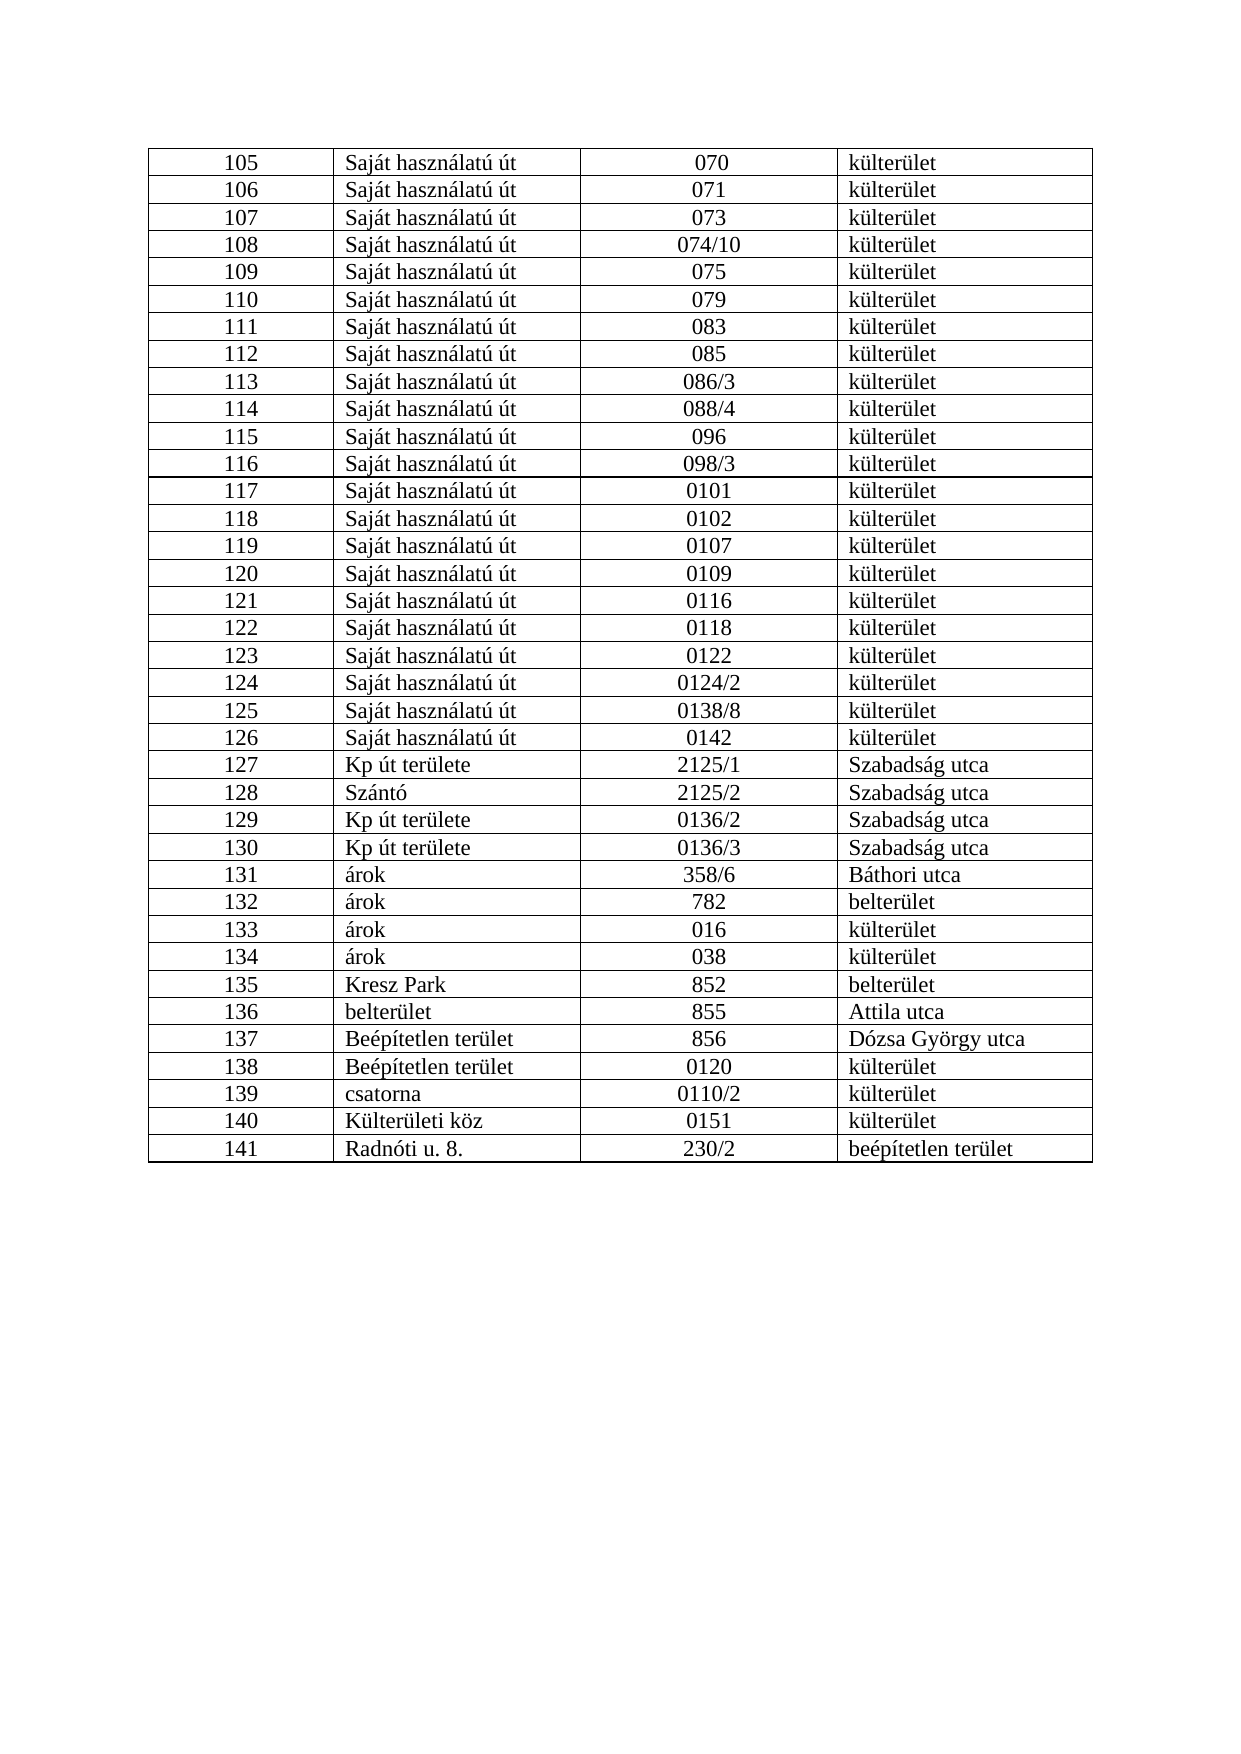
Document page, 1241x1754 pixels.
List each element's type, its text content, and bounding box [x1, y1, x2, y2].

table_cell 038 [581, 943, 837, 969]
table_cell Saját használatú út [334, 450, 580, 476]
table_cell 0138/8 [581, 697, 837, 723]
table_cell 0107 [581, 532, 837, 559]
table_cell 083 [581, 313, 837, 339]
table_cell 123 [149, 642, 333, 668]
table_cell Szántó [334, 779, 580, 805]
table_cell 120 [149, 560, 333, 586]
table_cell Külterületi köz [334, 1108, 580, 1134]
table_cell külterület [838, 943, 1092, 969]
table_cell 129 [149, 806, 333, 833]
table_cell Beépítetlen terület [334, 1053, 580, 1079]
table_cell 0109 [581, 560, 837, 586]
table_cell 0136/2 [581, 806, 837, 833]
table_cell Saját használatú út [334, 176, 580, 202]
table_cell külterület [838, 669, 1092, 696]
table_cell Kp út területe [334, 751, 580, 778]
table_cell Saját használatú út [334, 478, 580, 504]
table_cell 106 [149, 176, 333, 202]
table_cell 0122 [581, 642, 837, 668]
table_cell Saját használatú út [334, 395, 580, 422]
table_cell külterület [838, 560, 1092, 586]
table_cell Saját használatú út [334, 313, 580, 339]
table_cell 136 [149, 998, 333, 1024]
table_cell 124 [149, 669, 333, 696]
table_cell külterület [838, 423, 1092, 449]
table_cell 138 [149, 1053, 333, 1079]
table_cell Báthori utca [838, 861, 1092, 887]
table_cell 119 [149, 532, 333, 559]
table_cell Saját használatú út [334, 587, 580, 613]
table_cell 139 [149, 1080, 333, 1107]
table_cell 108 [149, 231, 333, 257]
table_cell Beépítetlen terület [334, 1025, 580, 1052]
table_cell 855 [581, 998, 837, 1024]
table_cell Dózsa György utca [838, 1025, 1092, 1052]
table_cell 131 [149, 861, 333, 887]
table_cell 115 [149, 423, 333, 449]
table_cell 358/6 [581, 861, 837, 887]
table_cell külterület [838, 532, 1092, 559]
table_cell 112 [149, 341, 333, 367]
table_cell külterület [838, 1108, 1092, 1134]
table_cell belterület [334, 998, 580, 1024]
table_cell külterület [838, 176, 1092, 202]
table_cell külterület [838, 1080, 1092, 1107]
table_cell 2125/1 [581, 751, 837, 778]
table_cell 0142 [581, 724, 837, 750]
table_cell 126 [149, 724, 333, 750]
table_cell belterület [838, 971, 1092, 997]
table_cell 105 [149, 149, 333, 175]
table_cell Saját használatú út [334, 258, 580, 285]
table_cell külterület [838, 368, 1092, 394]
table_cell 085 [581, 341, 837, 367]
table_cell külterület [838, 587, 1092, 613]
table_cell külterület [838, 1053, 1092, 1079]
table_cell 134 [149, 943, 333, 969]
table_cell külterület [838, 286, 1092, 312]
table_cell külterület [838, 615, 1092, 641]
table_cell 122 [149, 615, 333, 641]
table_cell külterület [838, 231, 1092, 257]
table_cell 111 [149, 313, 333, 339]
table_cell 140 [149, 1108, 333, 1134]
table_cell 116 [149, 450, 333, 476]
table_cell 137 [149, 1025, 333, 1052]
table_cell Saját használatú út [334, 505, 580, 531]
table_cell Saját használatú út [334, 615, 580, 641]
table_cell 0120 [581, 1053, 837, 1079]
table_cell Saját használatú út [334, 642, 580, 668]
table_cell külterület [838, 642, 1092, 668]
table_cell 128 [149, 779, 333, 805]
table_cell külterület [838, 916, 1092, 942]
table_cell külterület [838, 505, 1092, 531]
table_cell külterület [838, 341, 1092, 367]
table_cell külterület [838, 313, 1092, 339]
table_cell 016 [581, 916, 837, 942]
table_cell külterület [838, 149, 1092, 175]
table_cell Saját használatú út [334, 231, 580, 257]
table_cell Saját használatú út [334, 697, 580, 723]
table_cell 0124/2 [581, 669, 837, 696]
table_cell 2125/2 [581, 779, 837, 805]
table_cell 109 [149, 258, 333, 285]
table_cell 125 [149, 697, 333, 723]
table_cell 230/2 [581, 1135, 837, 1161]
table_cell 073 [581, 204, 837, 230]
table_cell Saját használatú út [334, 560, 580, 586]
table_cell Saját használatú út [334, 423, 580, 449]
table_cell 0136/3 [581, 834, 837, 860]
table_cell Saját használatú út [334, 149, 580, 175]
table_cell Saját használatú út [334, 368, 580, 394]
table_cell 0102 [581, 505, 837, 531]
table_cell 086/3 [581, 368, 837, 394]
table_cell 121 [149, 587, 333, 613]
table_cell 088/4 [581, 395, 837, 422]
table_cell Saját használatú út [334, 204, 580, 230]
table_cell árok [334, 889, 580, 915]
table_cell árok [334, 861, 580, 887]
table_cell Kp út területe [334, 806, 580, 833]
table_cell külterület [838, 258, 1092, 285]
table_cell külterület [838, 395, 1092, 422]
table_cell 852 [581, 971, 837, 997]
table_cell 127 [149, 751, 333, 778]
table_cell 0116 [581, 587, 837, 613]
table_cell 135 [149, 971, 333, 997]
table_cell külterület [838, 450, 1092, 476]
table_cell Radnóti u. 8. [334, 1135, 580, 1161]
table_cell Saját használatú út [334, 669, 580, 696]
table_cell 0110/2 [581, 1080, 837, 1107]
table_cell 075 [581, 258, 837, 285]
table_cell Szabadság utca [838, 779, 1092, 805]
table_cell csatorna [334, 1080, 580, 1107]
table_cell 141 [149, 1135, 333, 1161]
table_cell Saját használatú út [334, 341, 580, 367]
table_cell 096 [581, 423, 837, 449]
table_cell 130 [149, 834, 333, 860]
table_cell 070 [581, 149, 837, 175]
table_cell 0101 [581, 478, 837, 504]
table_cell Saját használatú út [334, 286, 580, 312]
table_cell külterület [838, 697, 1092, 723]
table_cell 113 [149, 368, 333, 394]
table_cell külterület [838, 724, 1092, 750]
table_cell Kresz Park [334, 971, 580, 997]
table_cell 133 [149, 916, 333, 942]
table_cell 074/10 [581, 231, 837, 257]
table_cell Saját használatú út [334, 532, 580, 559]
table_cell 0118 [581, 615, 837, 641]
table_cell 079 [581, 286, 837, 312]
table_cell 107 [149, 204, 333, 230]
table_cell 114 [149, 395, 333, 422]
table_cell 117 [149, 478, 333, 504]
table_cell 110 [149, 286, 333, 312]
table_cell 782 [581, 889, 837, 915]
table_cell külterület [838, 204, 1092, 230]
table_cell belterület [838, 889, 1092, 915]
table_cell külterület [838, 478, 1092, 504]
table_cell 132 [149, 889, 333, 915]
table_cell Kp út területe [334, 834, 580, 860]
table_cell Szabadság utca [838, 834, 1092, 860]
table_cell 0151 [581, 1108, 837, 1134]
table_cell 118 [149, 505, 333, 531]
table_cell Szabadság utca [838, 806, 1092, 833]
table_cell Attila utca [838, 998, 1092, 1024]
table_cell árok [334, 943, 580, 969]
table_cell beépítetlen terület [838, 1135, 1092, 1161]
table_cell Saját használatú út [334, 724, 580, 750]
table_cell árok [334, 916, 580, 942]
table_cell Szabadság utca [838, 751, 1092, 778]
table_cell 071 [581, 176, 837, 202]
table_cell 098/3 [581, 450, 837, 476]
table_cell 856 [581, 1025, 837, 1052]
